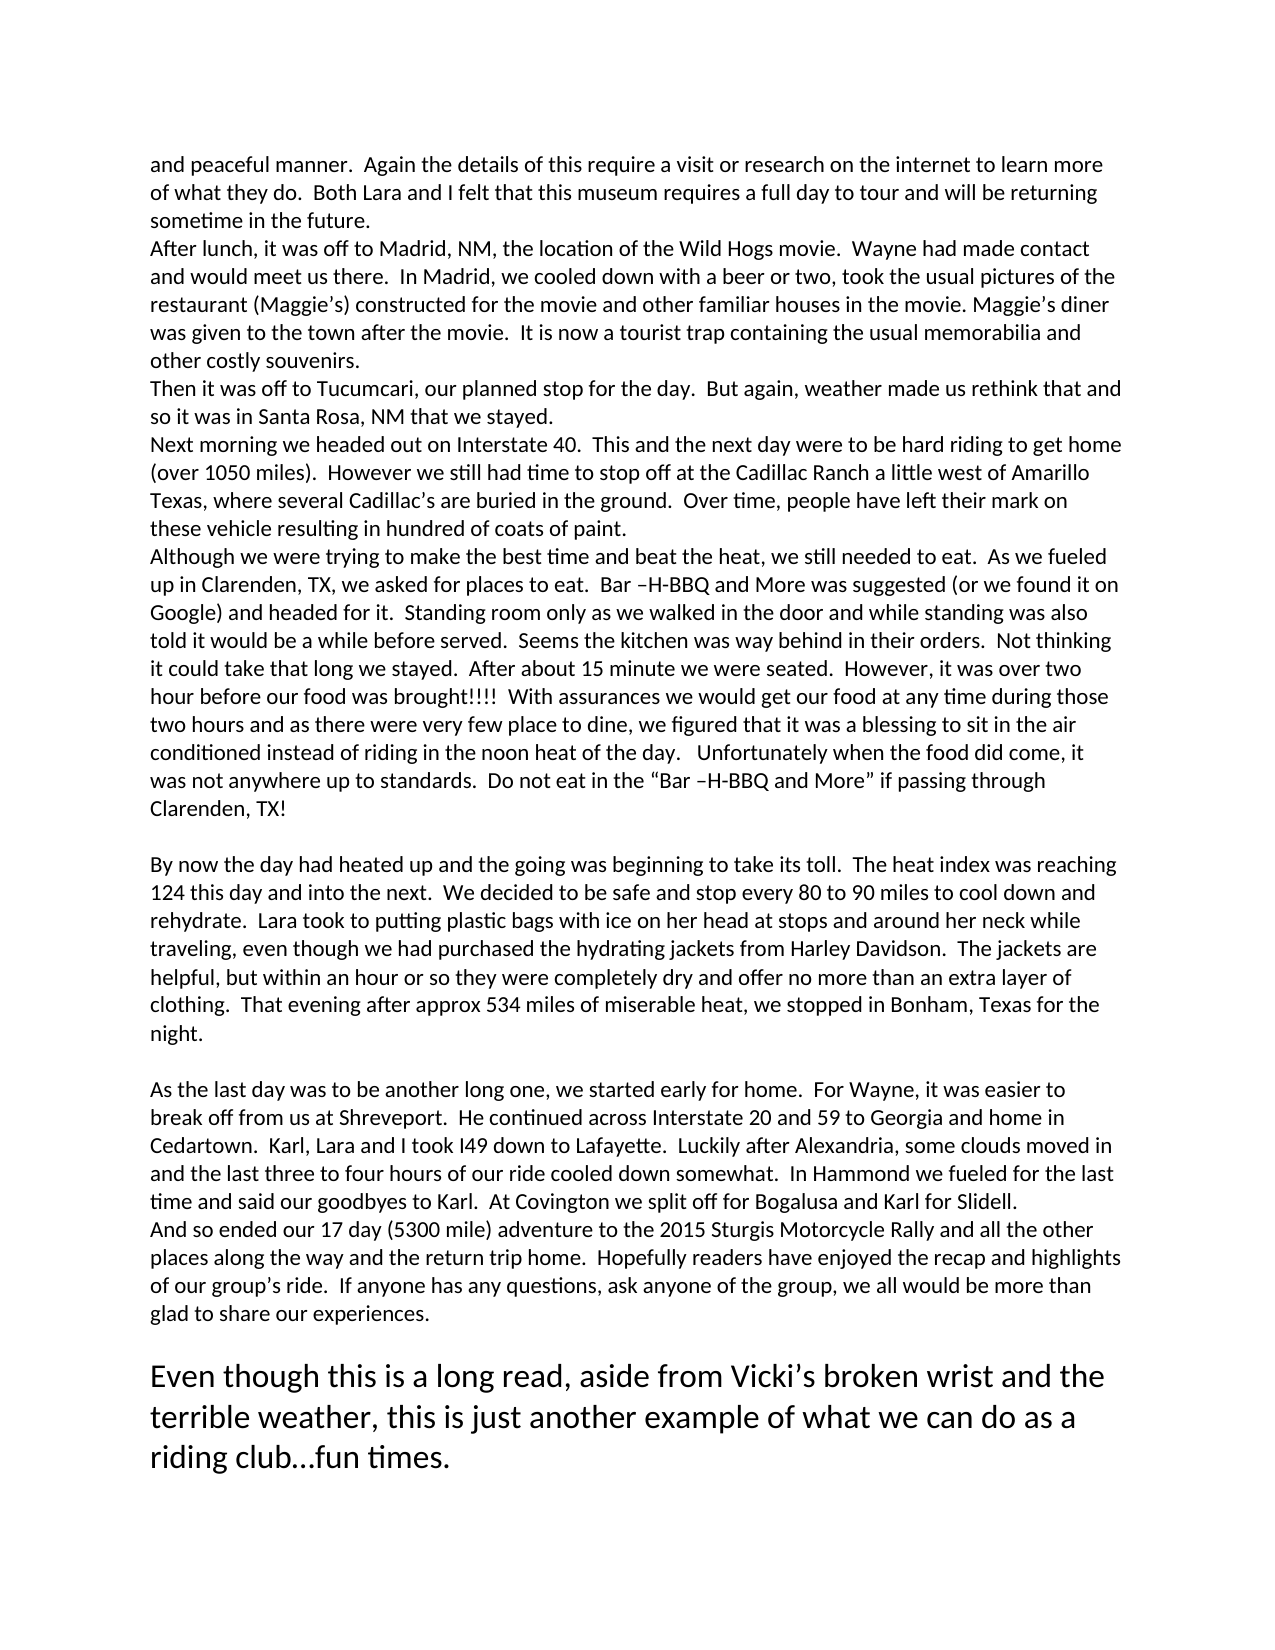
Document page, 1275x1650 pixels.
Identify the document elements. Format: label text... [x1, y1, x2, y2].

text And so ended our 17 day (5300 mile) adventure to the 2015 Sturgis Motorcycle Rally and all the other places along the way and the return trip home. Hopefully readers have enjoyed the recap and highlights of our group’s ride. If anyone has any questions, ask anyone of the group, we all would be more than glad to share our experiences. [150, 1215, 1125, 1327]
text Then it was off to Tucumcari, our planned stop for the day. But again, weather made us rethink that and so it was in Santa Rosa, NM that we stayed. [150, 374, 1125, 430]
text By now the day had heated up and the going was beginning to take its toll. The heat index was reaching 124 this day and into the next. We decided to be safe and stop every 80 to 90 miles to cool down and rehydrate. Lara took to putting plastic bags with ice on her head at stops and around her neck while traveling, even though we had purchased the hydrating jackets from Harley Davidson. The jackets are helpful, but within an hour or so they were completely dry and offer no more than an extra layer of clothing. That evening after approx 534 miles of miserable heat, we stopped in Bonham, Texas for the night. [150, 851, 1125, 1047]
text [150, 150, 1125, 234]
text As the last day was to be another long one, we started early for home. For Wayne, it was easier to break off from us at Shreveport. He continued across Interstate 20 and 59 to Georgia and home in Cedartown. Karl, Lara and I took I49 down to Lafayette. Luckily after Alexandria, some clouds moved in and the last three to four hours of our ride cooled down somewhat. In Hammond we fueled for the last time and said our goodbyes to Karl. At Covington we split off for Bogalusa and Karl for Slidell. [150, 1075, 1125, 1215]
text After lunch, it was off to Madrid, NM, the location of the Wild Hogs movie. Wayne had made contact and would meet us there. In Madrid, we cooled down with a beer or two, took the usual pictures of the restaurant (Maggie’s) constructed for the movie and other familiar houses in the movie. Maggie’s diner was given to the town after the movie. It is now a tourist trap containing the usual memorabilia and other costly souvenirs. [150, 234, 1125, 374]
text Next morning we headed out on Interstate 40. This and the next day were to be hard riding to get home (over 1050 miles). However we still had time to stop off at the Cadillac Ranch a little west of Amarillo Texas, where several Cadillac’s are buried in the ground. Over time, people have left their mark on these vehicle resulting in hundred of coats of paint. [150, 430, 1125, 542]
text Even though this is a long read, aside from Vicki’s broken wrist and the terrible weather, this is just another example of what we can do as a riding club…fun times. [150, 1355, 1125, 1477]
text Although we were trying to make the best time and beat the heat, we still needed to eat. As we fueled up in Clarenden, TX, we asked for places to eat. Bar –H-BBQ and More was suggested (or we found it on Google) and headed for it. Standing room only as we walked in the door and while standing was also told it would be a while before served. Seems the kitchen was way behind in their orders. Not thinking it could take that long we stayed. After about 15 minute we were seated. However, it was over two hour before our food was brought!!!! With assurances we would get our food at any time during those two hours and as there were very few place to dine, we figured that it was a blessing to sit in the air conditioned instead of riding in the noon heat of the day. Unfortunately when the food did come, it was not anywhere up to standards. Do not eat in the “Bar –H-BBQ and More” if passing through Clarenden, TX! [150, 542, 1125, 822]
